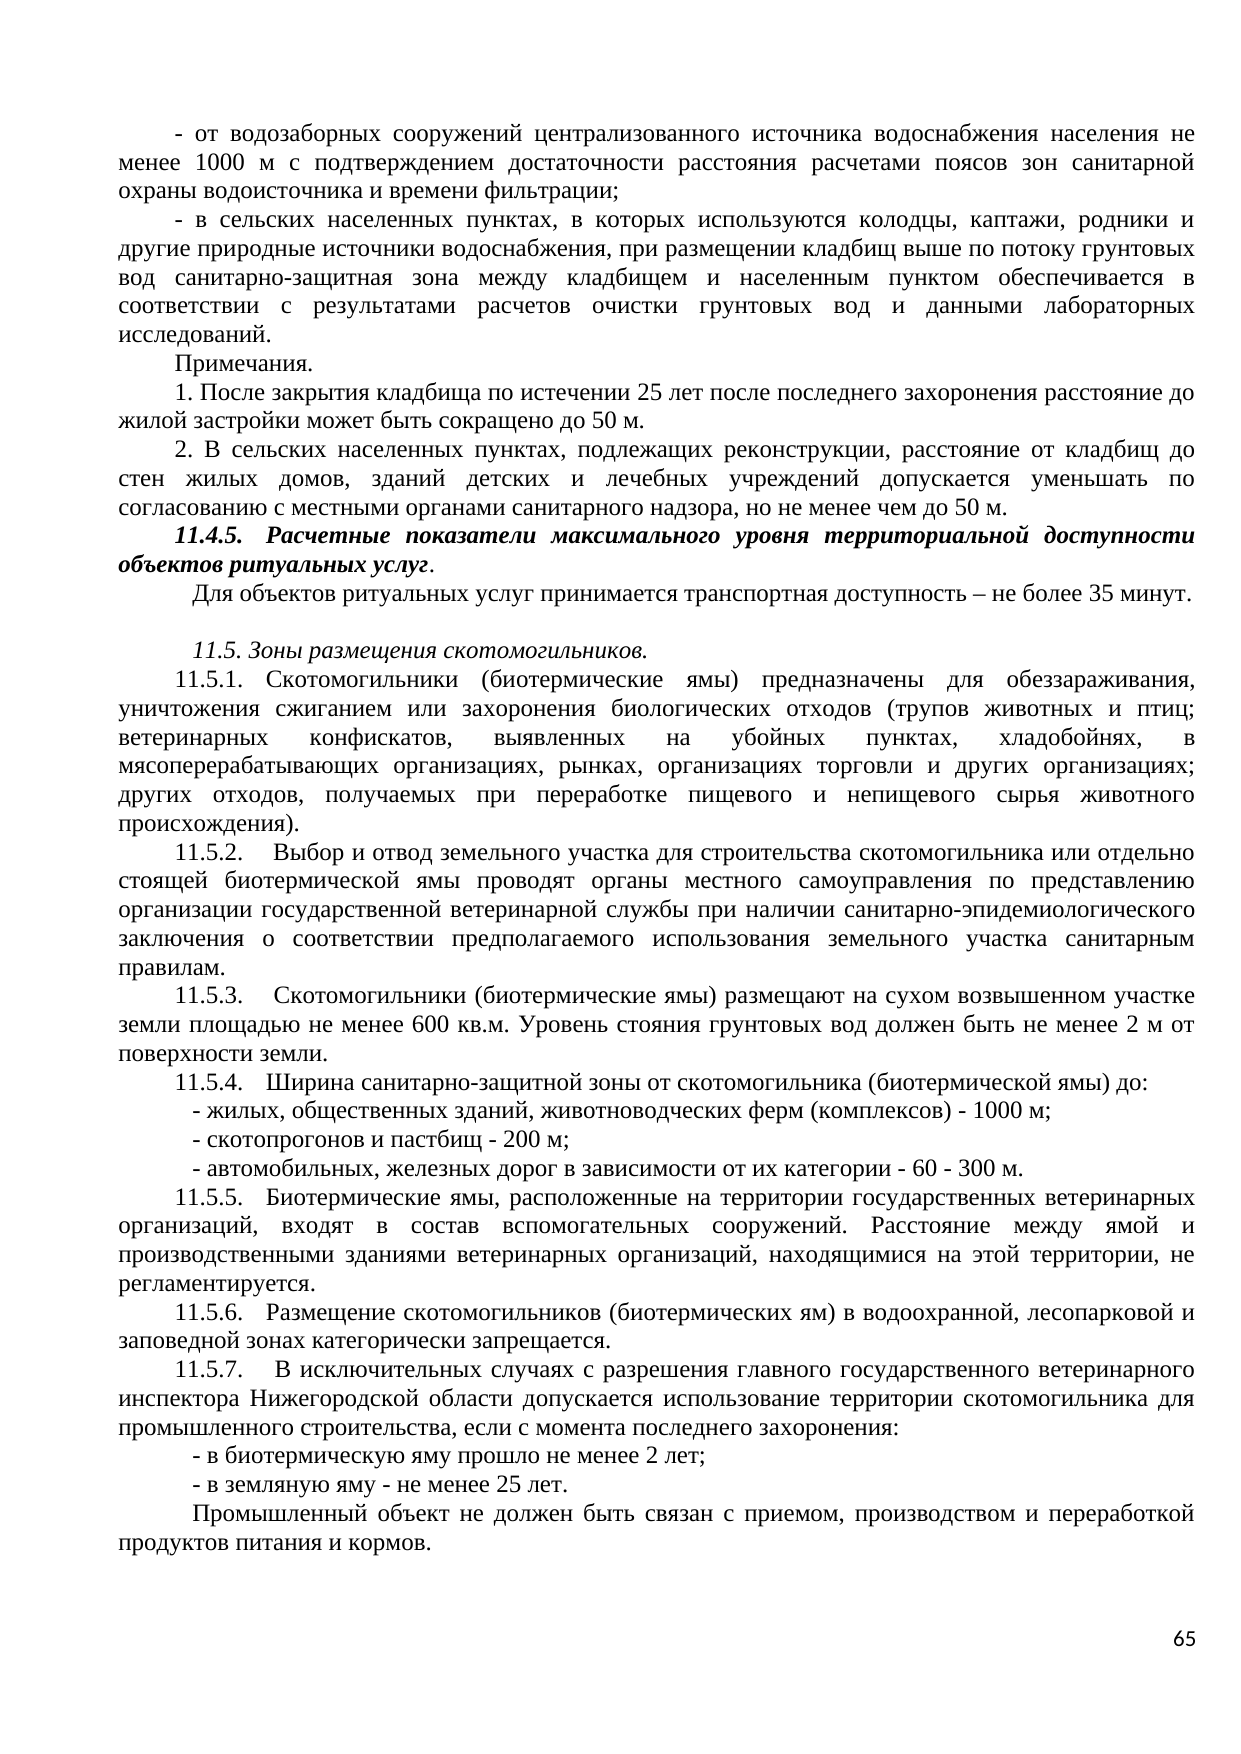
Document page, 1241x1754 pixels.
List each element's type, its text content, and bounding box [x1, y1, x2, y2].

text - от водозаборных сооружений централизованного источника водоснабжения населения не менее 1000 м с подтверждением достаточности расстояния расчетами поясов зон санитарной охраны водоисточника и времени фильтрации; [118, 118, 1196, 204]
text 11.5.2. Выбор и отвод земельного участка для строительства скотомогильника или отдельно стоящей биотермической ямы проводят органы местного самоуправления по представлению организации государственной ветеринарной службы при наличии санитарно-эпидемиологического заключения о соответствии предполагаемого использования земельного участка санитарным правилам. [118, 837, 1196, 981]
text - в земляную яму - не менее 25 лет. [118, 1469, 1196, 1498]
text 11.5.3. Скотомогильники (биотермические ямы) размещают на сухом возвышенном участке земли площадью не менее 600 кв.м. Уровень стояния грунтовых вод должен быть не менее 2 м от поверхности земли. [118, 981, 1196, 1067]
text 2. В сельских населенных пунктах, подлежащих реконструкции, расстояние от кладбищ до стен жилых домов, зданий детских и лечебных учреждений допускается уменьшать по согласованию с местными органами санитарного надзора, но не менее чем до 50 м. [118, 434, 1196, 521]
text 11.4.5. Расчетные показатели максимального уровня территориальной доступности объектов ритуальных услуг. [118, 521, 1196, 578]
text - в сельских населенных пунктах, в которых используются колодцы, каптажи, родники и другие природные источники водоснабжения, при размещении кладбищ выше по потоку грунтовых вод санитарно-защитная зона между кладбищем и населенным пунктом обеспечивается в соответствии с результатами расчетов очистки грунтовых вод и данными лабораторных исследований. [118, 204, 1196, 348]
text 11.5.4. Ширина санитарно-защитной зоны от скотомогильника (биотермической ямы) до: [118, 1067, 1196, 1096]
text Для объектов ритуальных услуг принимается транспортная доступность – не более 35 минут. [118, 578, 1196, 607]
text 1. После закрытия кладбища по истечении 25 лет после последнего захоронения расстояние до жилой застройки может быть сокращено до 50 м. [118, 377, 1196, 434]
text 11.5.1. Скотомогильники (биотермические ямы) предназначены для обеззараживания, уничтожения сжиганием или захоронения биологических отходов (трупов животных и птиц; ветеринарных конфискатов, выявленных на убойных пунктах, хладобойнях, в мясоперерабатывающих организациях, рынках, организациях торговли и других организациях; других отходов, получаемых при переработке пищевого и непищевого сырья животного происхождения). [118, 664, 1196, 837]
text Промышленный объект не должен быть связан с приемом, производством и переработкой продуктов питания и кормов. [118, 1498, 1196, 1556]
text 11.5.6. Размещение скотомогильников (биотермических ям) в водоохранной, лесопарковой и заповедной зонах категорически запрещается. [118, 1297, 1196, 1354]
text - жилых, общественных зданий, животноводческих ферм (комплексов) - 1000 м; [118, 1096, 1196, 1124]
text - в биотермическую яму прошло не менее 2 лет; [118, 1441, 1196, 1469]
text - автомобильных, железных дорог в зависимости от их категории - 60 - 300 м. [118, 1153, 1196, 1182]
text - скотопрогонов и пастбищ - 200 м; [118, 1124, 1196, 1153]
text 11.5. Зоны размещения скотомогильников. [118, 636, 1196, 664]
text 11.5.5. Биотермические ямы, расположенные на территории государственных ветеринарных организаций, входят в состав вспомогательных сооружений. Расстояние между ямой и производственными зданиями ветеринарных организаций, находящимися на этой территории, не регламентируется. [118, 1182, 1196, 1297]
text 11.5.7. В исключительных случаях с разрешения главного государственного ветеринарного инспектора Нижегородской области допускается использование территории скотомогильника для промышленного строительства, если с момента последнего захоронения: [118, 1354, 1196, 1441]
text Примечания. [118, 348, 1196, 377]
